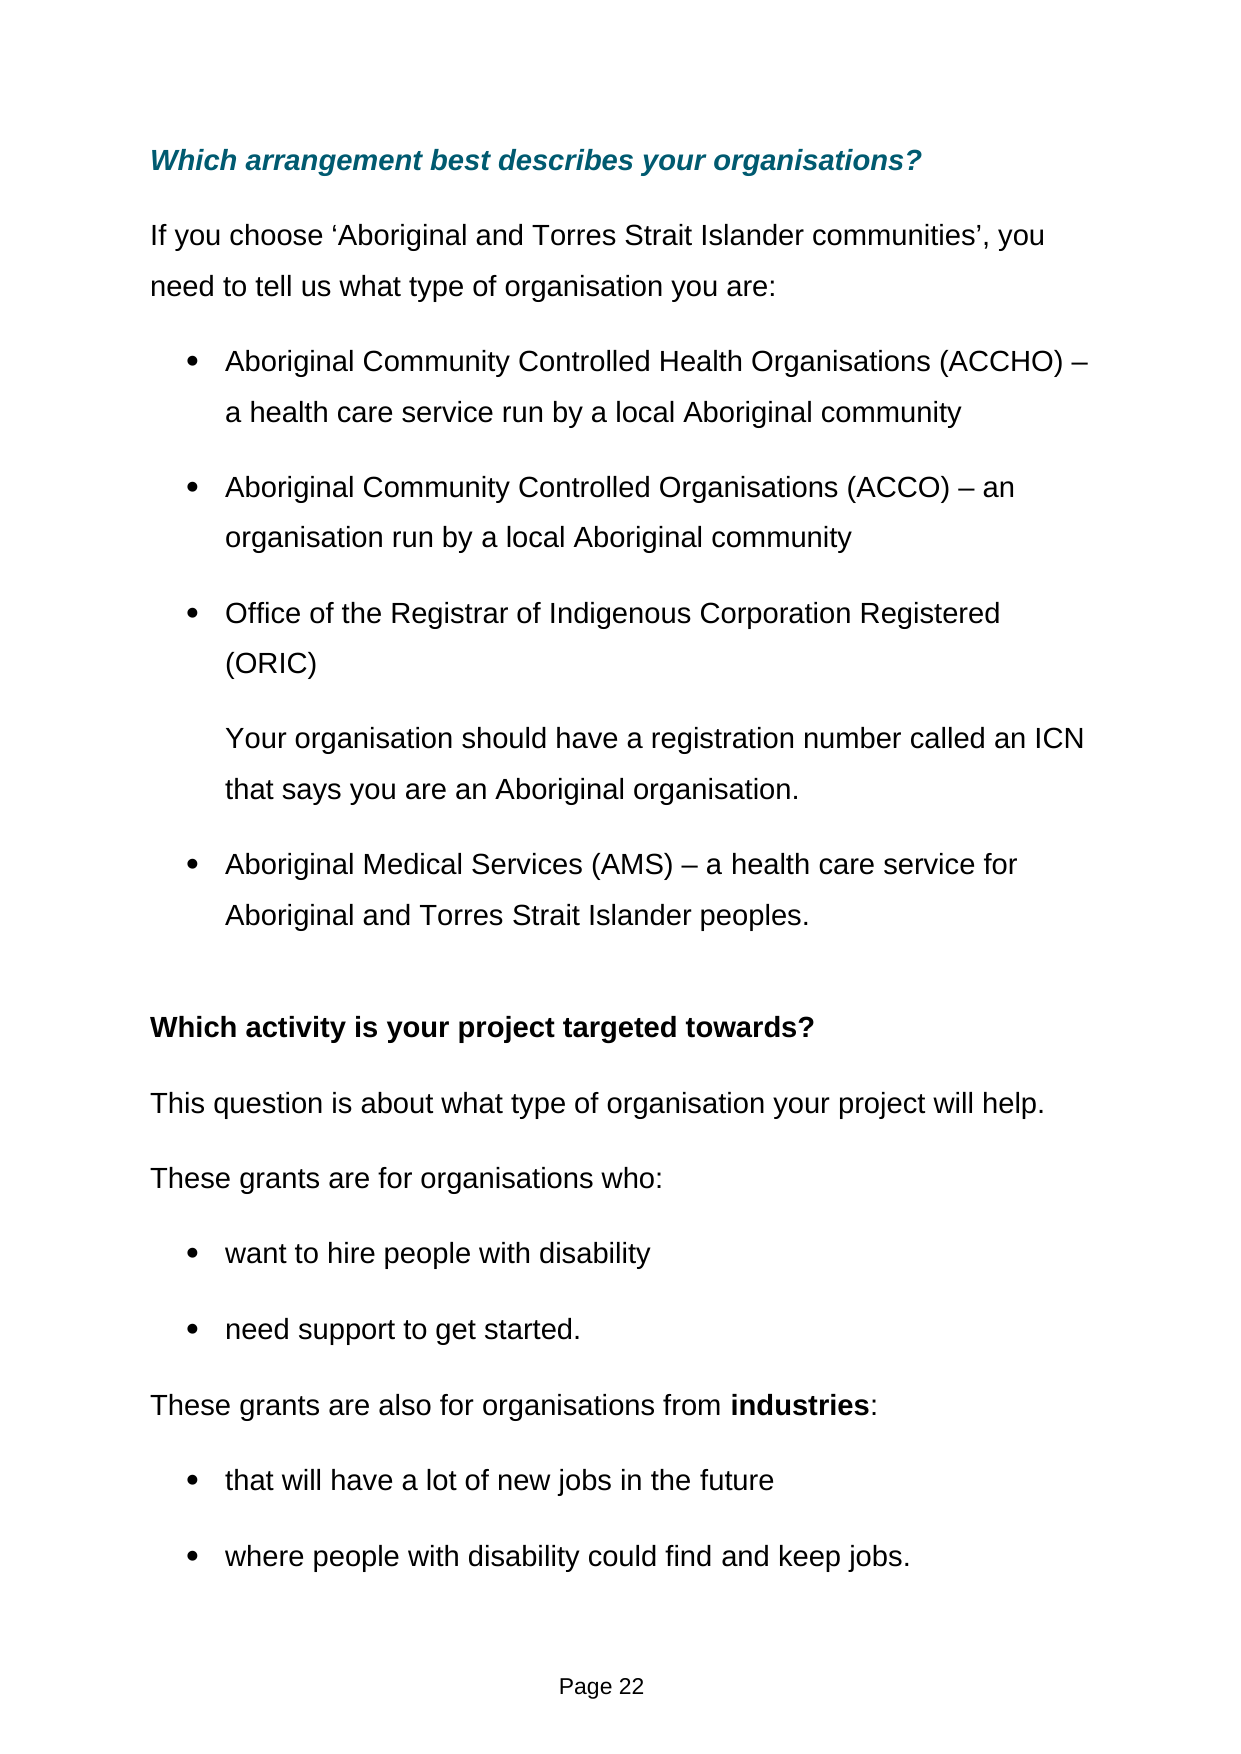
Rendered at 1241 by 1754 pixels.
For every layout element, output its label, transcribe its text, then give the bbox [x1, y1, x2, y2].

list Your organisation should have a registration number called an ICN that says you are an Aboriginal organisation. [225, 722, 1090, 805]
list Office of the Registrar of Indigenous Corporation Registered (ORIC) [187, 596, 1090, 680]
list need support to get started. [187, 1312, 1090, 1346]
text This question is about what type of organisation your project will help. [150, 1086, 1090, 1119]
text If you choose ‘Aboriginal and Torres Strait Islander communities’, you need to tell us what type of organisation you are: [150, 218, 1090, 302]
list want to hire people with disability [187, 1236, 1090, 1270]
list Aboriginal Community Controlled Health Organisations (ACCHO) – a health care service run by a local Aboriginal community [187, 344, 1090, 428]
subtitle Which activity is your project targeted towards? [150, 1011, 1090, 1044]
list where people with disability could find and keep jobs. [187, 1539, 1090, 1572]
text These grants are also for organisations from industries: [150, 1388, 1090, 1421]
list Aboriginal Medical Services (AMS) – a health care service for Aboriginal and Torres Strait Islander peoples. [187, 847, 1090, 931]
subtitle Which arrangement best describes your organisations? [150, 143, 1090, 177]
text These grants are for organisations who: [150, 1161, 1090, 1195]
list that will have a lot of new jobs in the future [187, 1463, 1090, 1497]
list Aboriginal Community Controlled Organisations (ACCO) – an organisation run by a local Aboriginal community [187, 470, 1090, 554]
